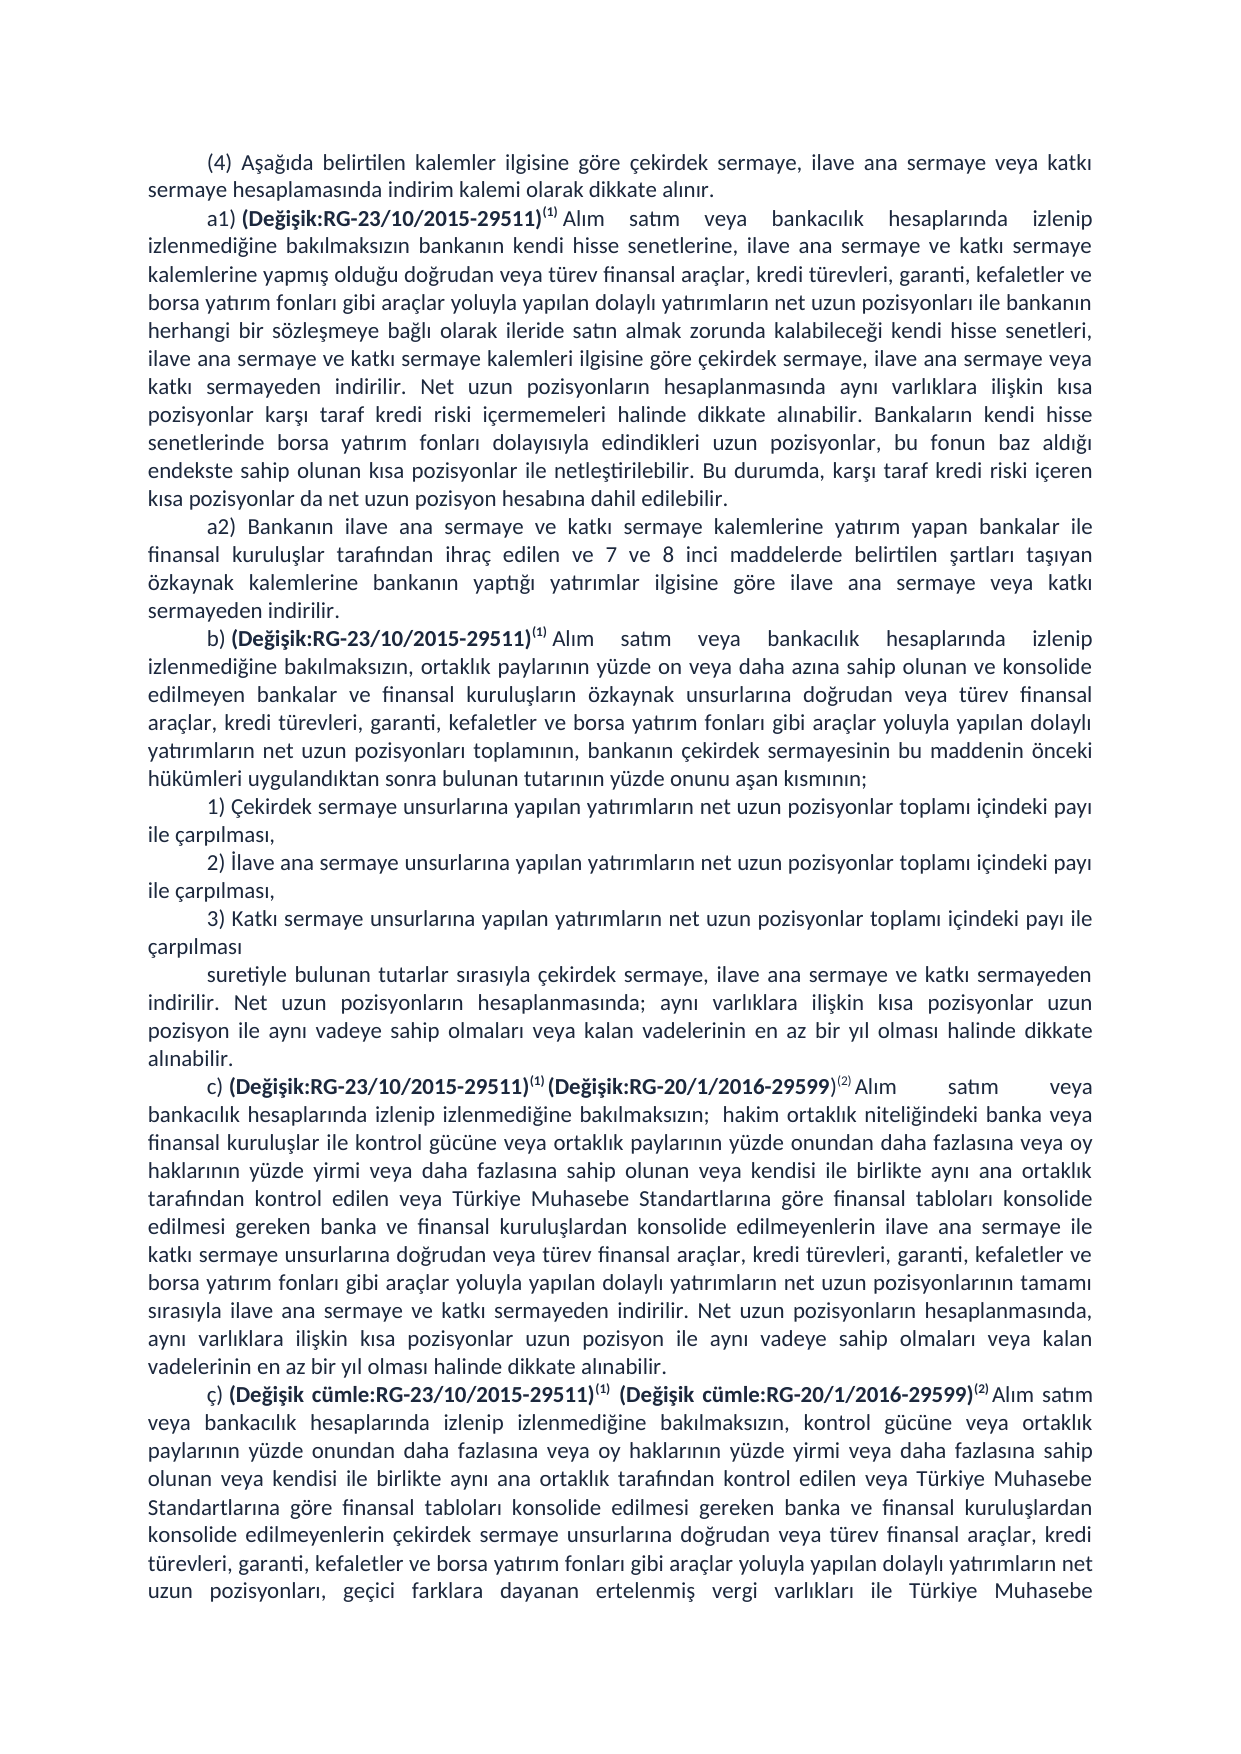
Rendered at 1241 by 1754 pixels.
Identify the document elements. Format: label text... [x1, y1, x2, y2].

text (4) Aşağıda belirtilen kalemler ilgisine göre çekirdek sermaye, ilave ana sermaye veya katkı sermaye hesaplamasında indirim kalemi olarak dikkate alınır. [148, 148, 1093, 204]
text suretiyle bulunan tutarlar sırasıyla çekirdek sermaye, ilave ana sermaye ve katkı sermayeden indirilir. Net uzun pozisyonların hesaplanmasında; aynı varlıklara ilişkin kısa pozisyonlar uzun pozisyon ile aynı vadeye sahip olmaları veya kalan vadelerinin en az bir yıl olması halinde dikkate alınabilir. [148, 960, 1093, 1072]
text a2) Bankanın ilave ana sermaye ve katkı sermaye kalemlerine yatırım yapan bankalar ile finansal kuruluşlar tarafından ihraç edilen ve 7 ve 8 inci maddelerde belirtilen şartları taşıyan özkaynak kalemlerine bankanın yaptığı yatırımlar ilgisine göre ilave ana sermaye veya katkı sermayeden indirilir. [148, 512, 1093, 624]
text c) (Değişik:RG-23/10/2015-29511)(1) (Değişik:RG-20/1/2016-29599)(2) Alım satım veya bankacılık hesaplarında izlenip izlenmediğine bakılmaksızın; hakim ortaklık niteliğindeki banka veya finansal kuruluşlar ile kontrol gücüne veya ortaklık paylarının yüzde onundan daha fazlasına veya oy haklarının yüzde yirmi veya daha fazlasına sahip olunan veya kendisi ile birlikte aynı ana ortaklık tarafından kontrol edilen veya Türkiye Muhasebe Standartlarına göre finansal tabloları konsolide edilmesi gereken banka ve finansal kuruluşlardan konsolide edilmeyenlerin ilave ana sermaye ile katkı sermaye unsurlarına doğrudan veya türev finansal araçlar, kredi türevleri, garanti, kefaletler ve borsa yatırım fonları gibi araçlar yoluyla yapılan dolaylı yatırımların net uzun pozisyonlarının tamamı sırasıyla ilave ana sermaye ve katkı sermayeden indirilir. Net uzun pozisyonların hesaplanmasında, aynı varlıklara ilişkin kısa pozisyonlar uzun pozisyon ile aynı vadeye sahip olmaları veya kalan vadelerinin en az bir yıl olması halinde dikkate alınabilir. [148, 1072, 1093, 1381]
text 2) İlave ana sermaye unsurlarına yapılan yatırımların net uzun pozisyonlar toplamı içindeki payı ile çarpılması, [148, 848, 1093, 904]
text 3) Katkı sermaye unsurlarına yapılan yatırımların net uzun pozisyonlar toplamı içindeki payı ile çarpılması [148, 904, 1093, 960]
text b) (Değişik:RG-23/10/2015-29511)(1) Alım satım veya bankacılık hesaplarında izlenip izlenmediğine bakılmaksızın, ortaklık paylarının yüzde on veya daha azına sahip olunan ve konsolide edilmeyen bankalar ve finansal kuruluşların özkaynak unsurlarına doğrudan veya türev finansal araçlar, kredi türevleri, garanti, kefaletler ve borsa yatırım fonları gibi araçlar yoluyla yapılan dolaylı yatırımların net uzun pozisyonları toplamının, bankanın çekirdek sermayesinin bu maddenin önceki hükümleri uygulandıktan sonra bulunan tutarının yüzde onunu aşan kısmının; [148, 624, 1093, 792]
text 1) Çekirdek sermaye unsurlarına yapılan yatırımların net uzun pozisyonlar toplamı içindeki payı ile çarpılması, [148, 792, 1093, 848]
text a1) (Değişik:RG-23/10/2015-29511)(1) Alım satım veya bankacılık hesaplarında izlenip izlenmediğine bakılmaksızın bankanın kendi hisse senetlerine, ilave ana sermaye ve katkı sermaye kalemlerine yapmış olduğu doğrudan veya türev finansal araçlar, kredi türevleri, garanti, kefaletler ve borsa yatırım fonları gibi araçlar yoluyla yapılan dolaylı yatırımların net uzun pozisyonları ile bankanın herhangi bir sözleşmeye bağlı olarak ileride satın almak zorunda kalabileceği kendi hisse senetleri, ilave ana sermaye ve katkı sermaye kalemleri ilgisine göre çekirdek sermaye, ilave ana sermaye veya katkı sermayeden indirilir. Net uzun pozisyonların hesaplanmasında aynı varlıklara ilişkin kısa pozisyonlar karşı taraf kredi riski içermemeleri halinde dikkate alınabilir. Bankaların kendi hisse senetlerinde borsa yatırım fonları dolayısıyla edindikleri uzun pozisyonlar, bu fonun baz aldığı endekste sahip olunan kısa pozisyonlar ile netleştirilebilir. Bu durumda, karşı taraf kredi riski içeren kısa pozisyonlar da net uzun pozisyon hesabına dahil edilebilir. [148, 204, 1093, 512]
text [148, 1381, 1093, 1605]
